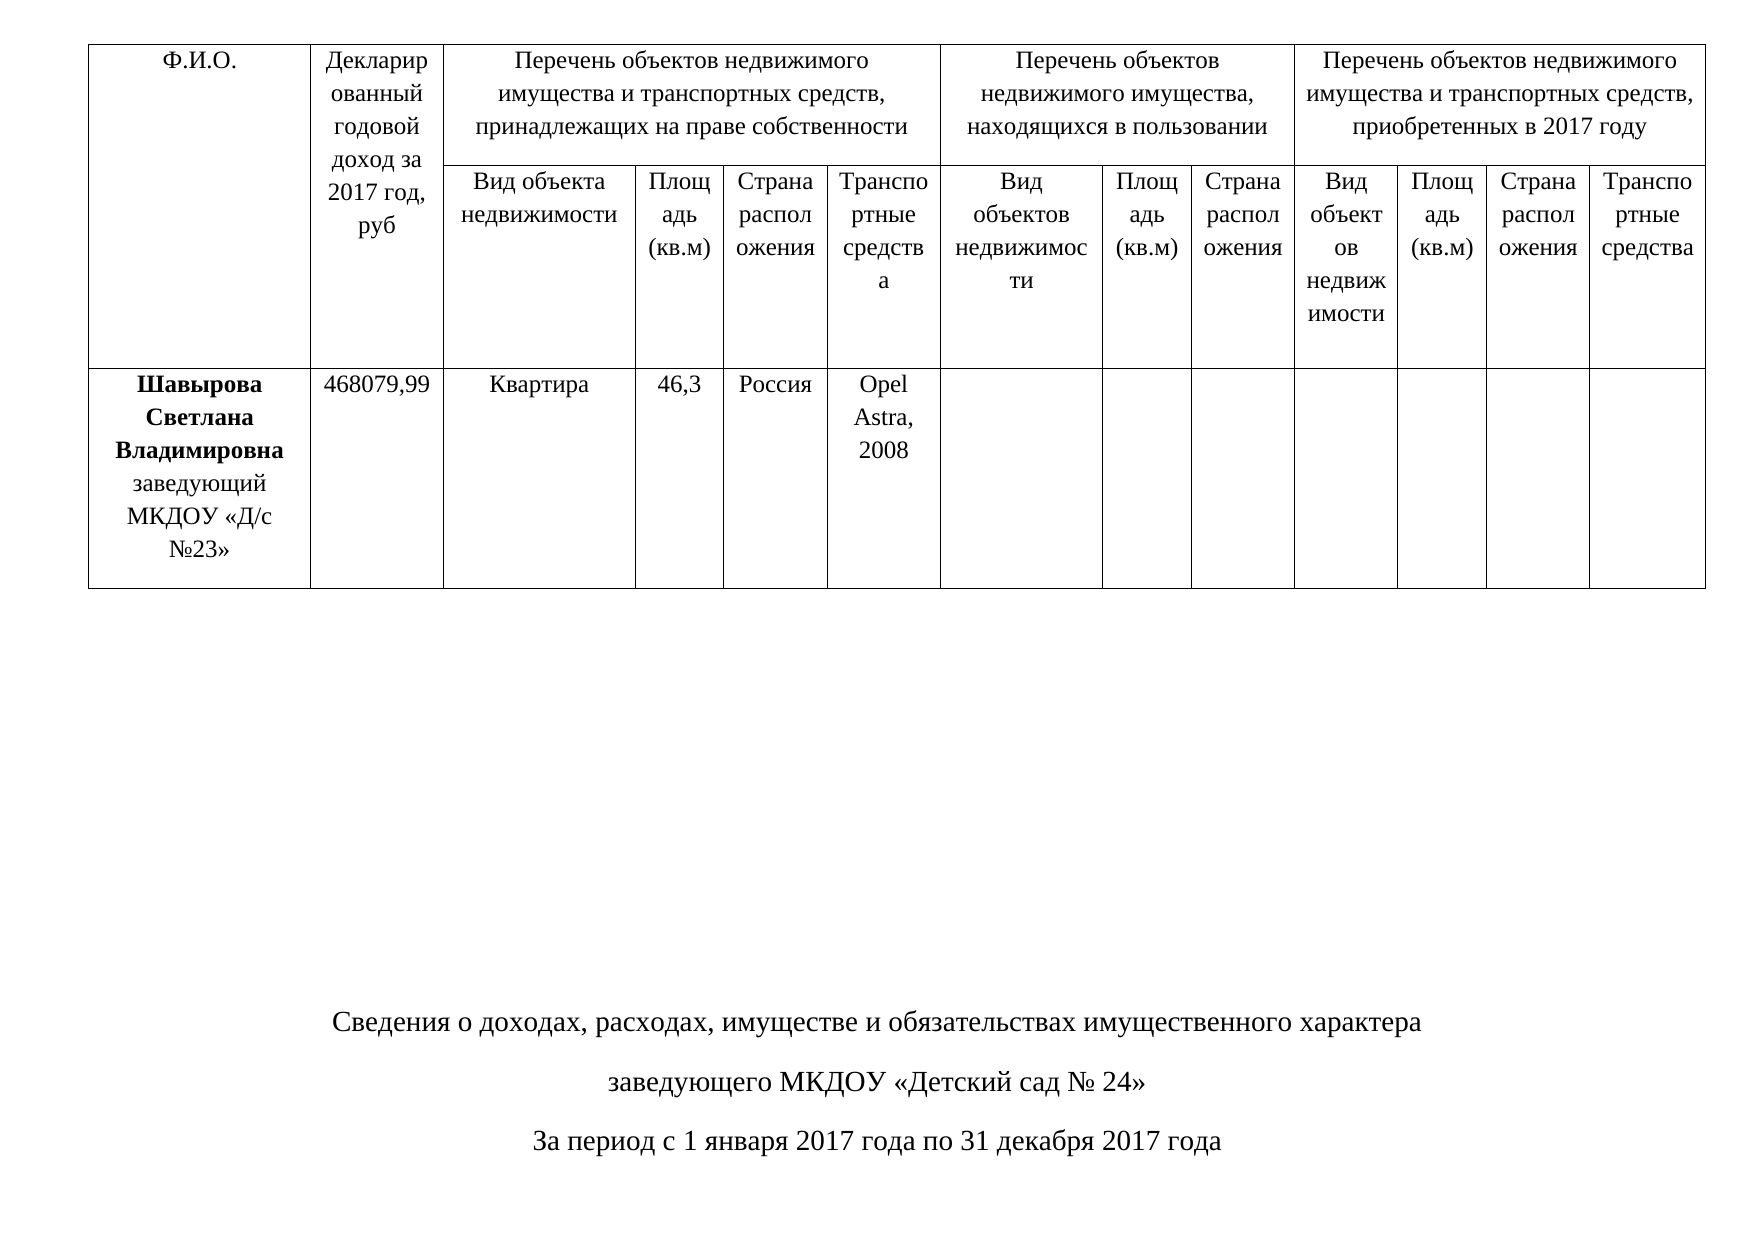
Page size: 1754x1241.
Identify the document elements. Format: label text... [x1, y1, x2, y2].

table_cell Квартира [444, 369, 635, 588]
table_cell Вид объектов недвижимости [1295, 166, 1397, 368]
table_cell [1590, 369, 1705, 588]
table_cell Транспортные средства [828, 166, 940, 368]
table_cell [1398, 369, 1486, 588]
text Сведения о доходах, расходах, имуществе и обязательствах имущественного характера [118, 1004, 1636, 1038]
table_cell Страна расположения [724, 166, 827, 368]
table_header Декларированный годовой доход за 2017 год, руб [311, 45, 443, 368]
text заведующего МКДОУ «Детский сад № 24» [118, 1064, 1636, 1097]
table_cell [941, 369, 1102, 588]
table_header Ф.И.О. [89, 45, 310, 368]
table_cell Страна расположения [1487, 166, 1589, 368]
text За период с 1 января 2017 года по 31 декабря 2017 года [118, 1123, 1636, 1157]
table_cell Россия [724, 369, 827, 588]
table_cell Страна расположения [1192, 166, 1294, 368]
table_cell [1295, 369, 1397, 588]
table_cell [1487, 369, 1589, 588]
table_header Перечень объектов недвижимого имущества, находящихся в пользовании [941, 45, 1294, 165]
table_cell Шавырова Светлана Владимировна заведующий МКДОУ «Д/с №23» [89, 369, 310, 588]
table_cell [1192, 369, 1294, 588]
table_header Перечень объектов недвижимого имущества и транспортных средств, принадлежащих на праве собственности [444, 45, 940, 165]
table_header Перечень объектов недвижимого имущества и транспортных средств, приобретенных в 2017 году [1295, 45, 1705, 165]
table_cell 46,3 [636, 369, 723, 588]
table_cell Площадь (кв.м) [1398, 166, 1486, 368]
table_cell Вид объекта недвижимости [444, 166, 635, 368]
table_cell 468079,99 [311, 369, 443, 588]
table_cell Площадь (кв.м) [636, 166, 723, 368]
table_cell Площадь (кв.м) [1103, 166, 1191, 368]
table_cell Вид объектов недвижимости [941, 166, 1102, 368]
table_cell Opel Astra, 2008 [828, 369, 940, 588]
table_cell [1103, 369, 1191, 588]
table_cell Транспортные средства [1590, 166, 1705, 368]
